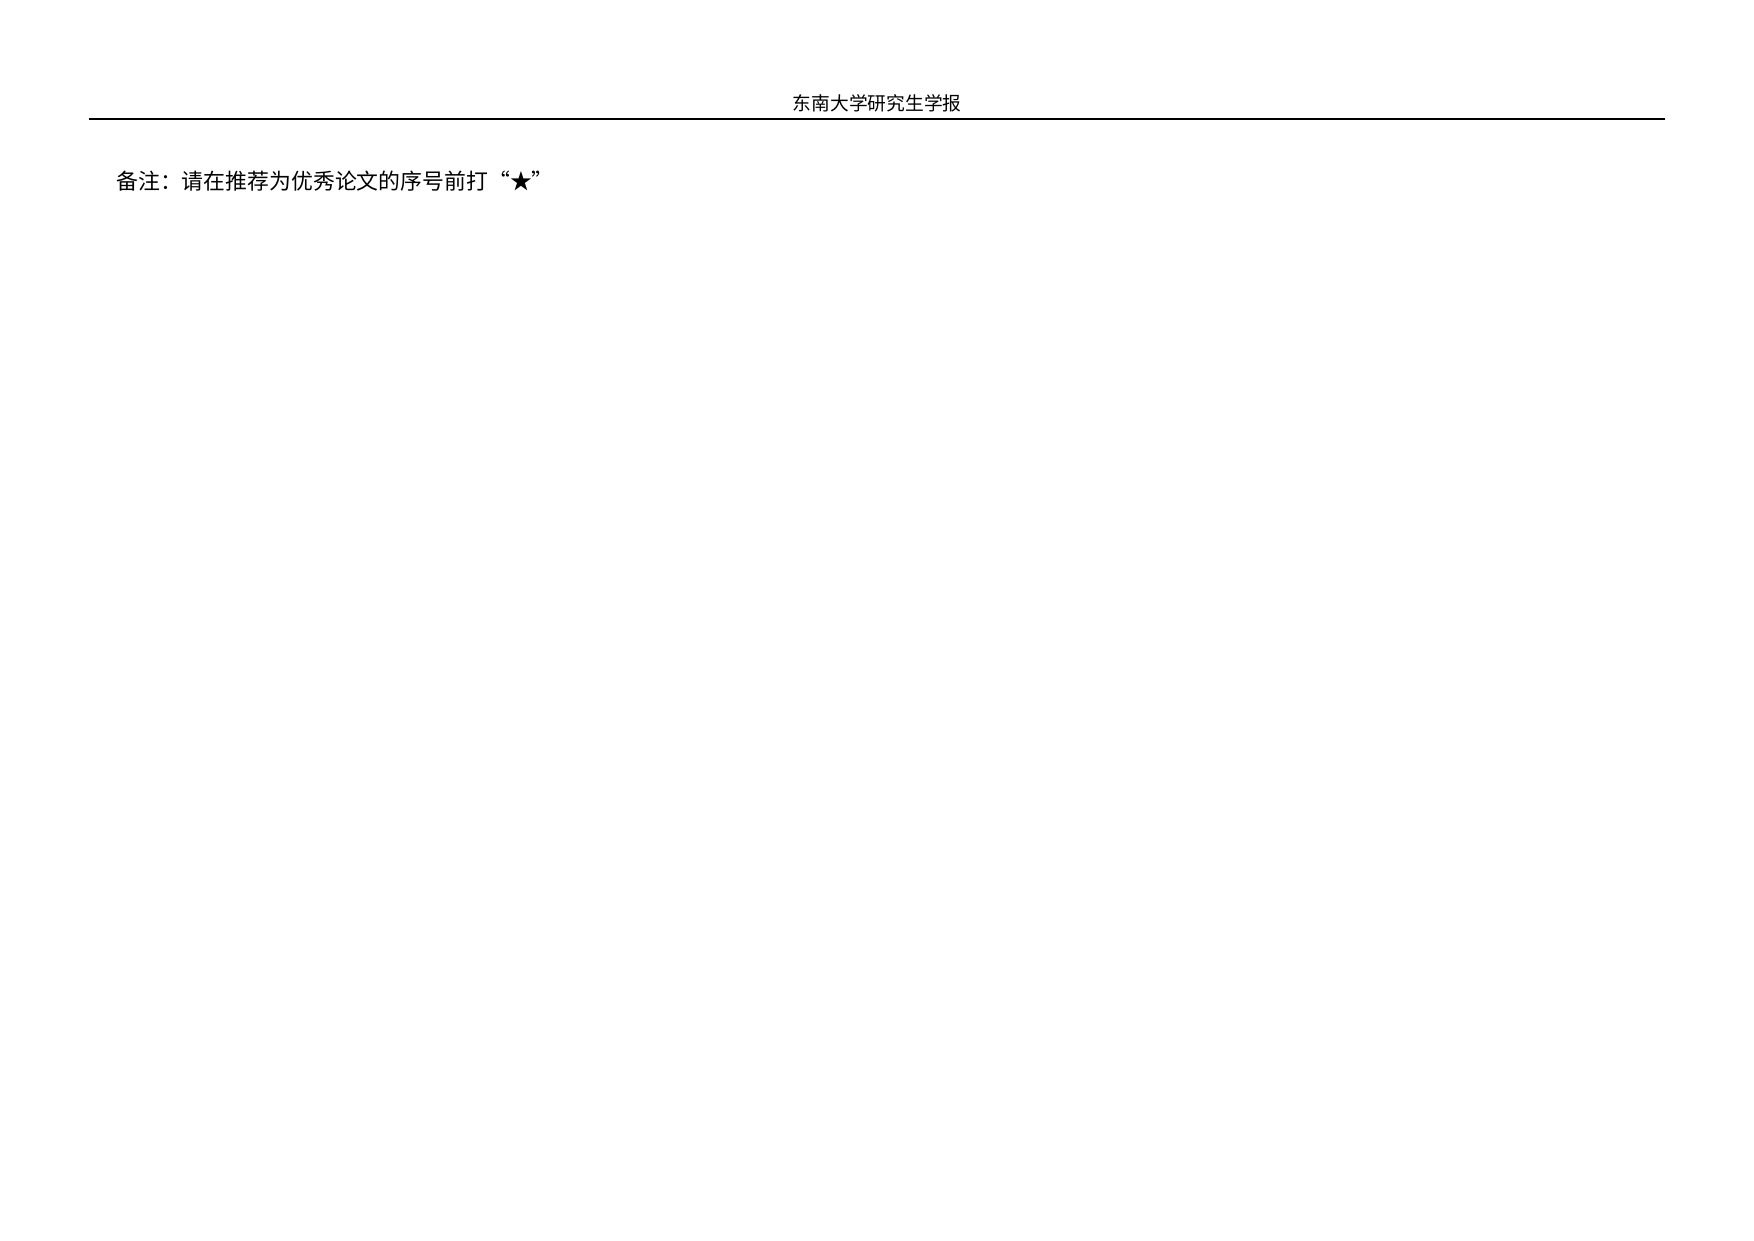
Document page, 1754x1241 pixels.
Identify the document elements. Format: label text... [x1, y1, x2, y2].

text 备注：请在推荐为优秀论文的序号前打“★” [89, 164, 1665, 196]
